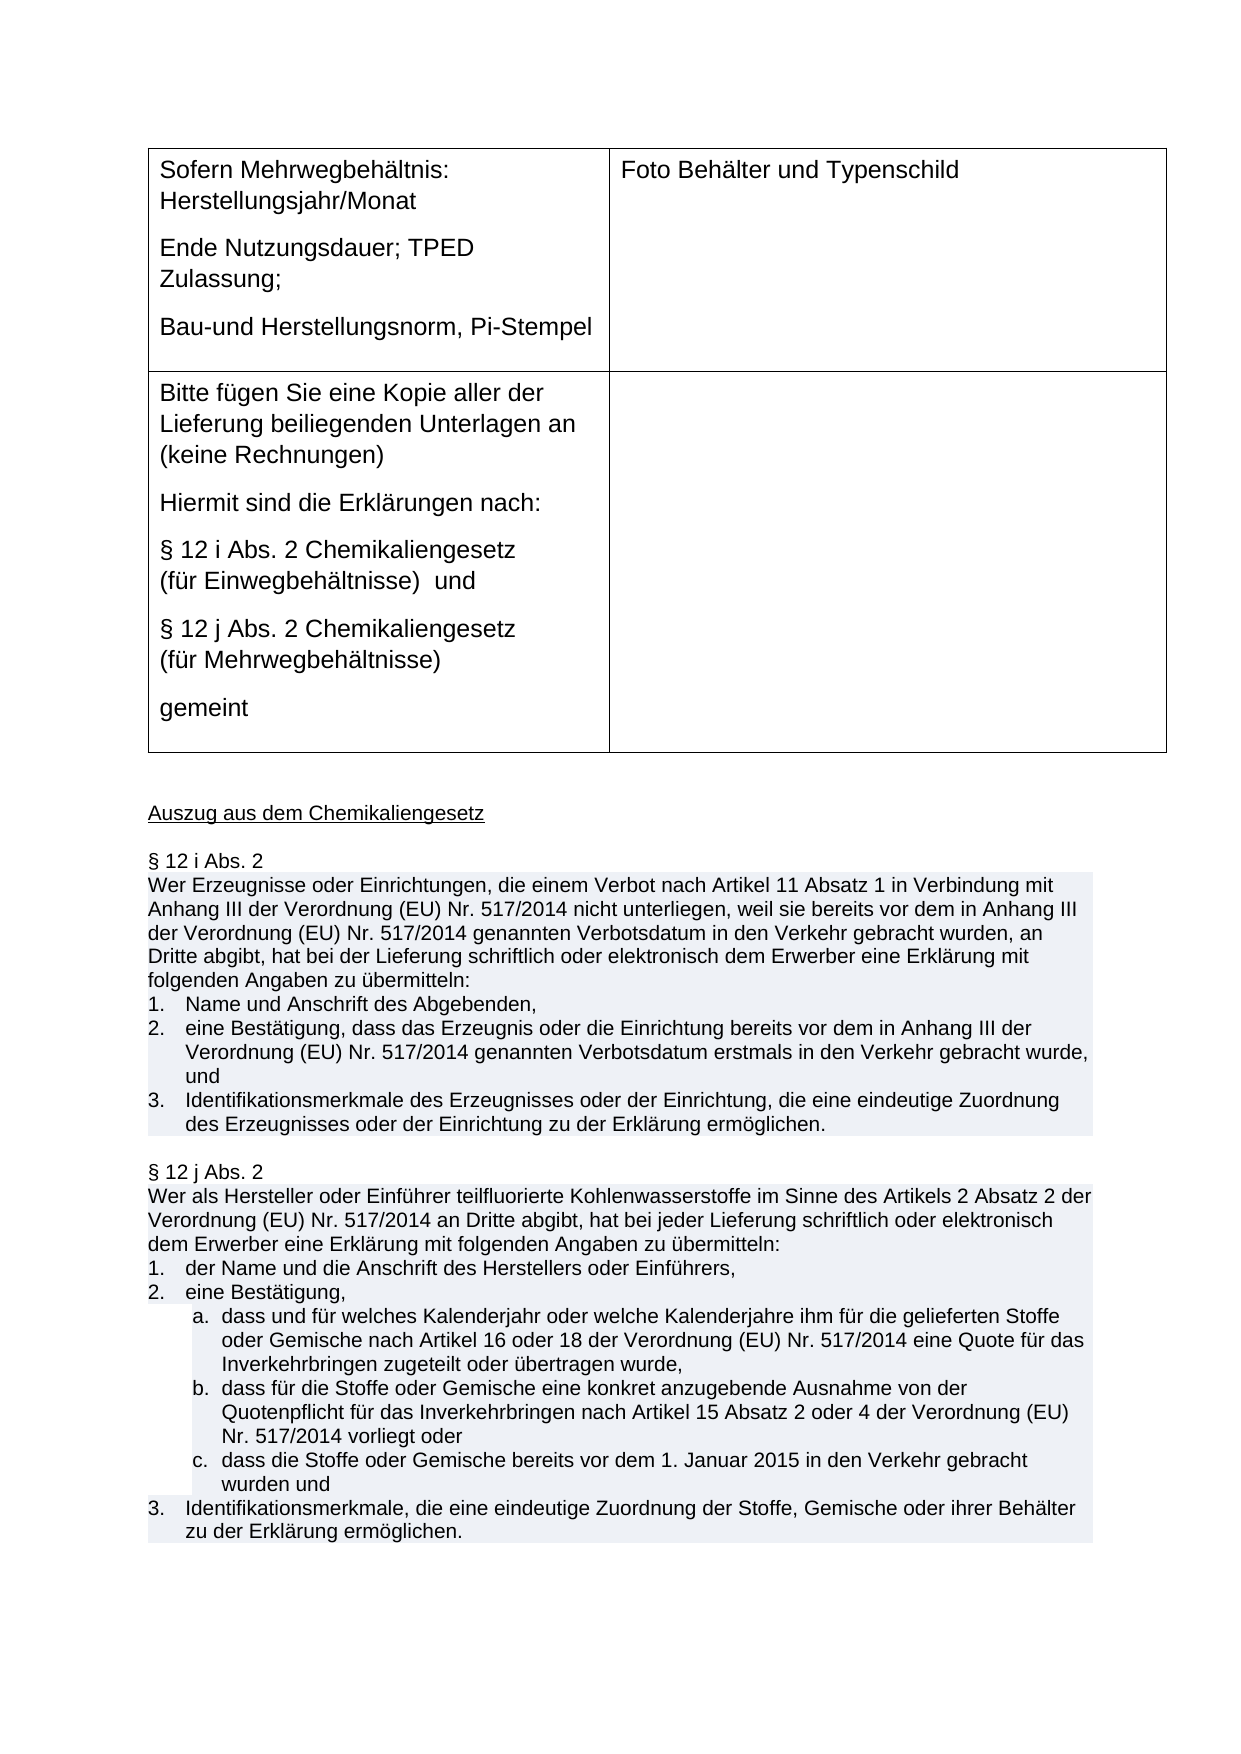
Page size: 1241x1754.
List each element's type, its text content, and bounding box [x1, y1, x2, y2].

list Identifikationsmerkmale des Erzeugnisses oder der Einrichtung, die eine eindeutige Zuordnung des Erzeugnisses oder der Einrichtung zu der Erklärung ermöglichen. [148, 1088, 1093, 1136]
list dass die Stoffe oder Gemische bereits vor dem 1. Januar 2015 in den Verkehr gebracht wurden und [192, 1447, 1093, 1495]
table_cell Foto Behälter und Typenschild [610, 149, 1166, 371]
list eine Bestätigung, dass das Erzeugnis oder die Einrichtung bereits vor dem in Anhang III der Verordnung (EU) Nr. 517/2014 genannten Verbotsdatum erstmals in den Verkehr gebracht wurde, und [148, 1016, 1093, 1088]
text Wer Erzeugnisse oder Einrichtungen, die einem Verbot nach Artikel 11 Absatz 1 in Verbindung mit Anhang III der Verordnung (EU) Nr. 517/2014 nicht unterliegen, weil sie bereits vor dem in Anhang III der Verordnung (EU) Nr. 517/2014 genannten Verbotsdatum in den Verkehr gebracht wurden, an Dritte abgibt, hat bei der Lieferung schriftlich oder elektronisch dem Erwerber eine Erklärung mit folgenden Angaben zu übermitteln: [148, 872, 1093, 992]
list Name und Anschrift des Abgebenden, [148, 992, 1093, 1016]
list eine Bestätigung, [148, 1280, 1093, 1304]
text Wer als Hersteller oder Einführer teilfluorierte Kohlenwasserstoffe im Sinne des Artikels 2 Absatz 2 der Verordnung (EU) Nr. 517/2014 an Dritte abgibt, hat bei jeder Lieferung schriftlich oder elektronisch dem Erwerber eine Erklärung mit folgenden Angaben zu übermitteln: [148, 1184, 1093, 1256]
text Auszug aus dem Chemikaliengesetz [148, 801, 1093, 824]
list dass für die Stoffe oder Gemische eine konkret anzugebende Ausnahme von der Quotenpflicht für das Inverkehrbringen nach Artikel 15 Absatz 2 oder 4 der Verordnung (EU) Nr. 517/2014 vorliegt oder [192, 1376, 1093, 1447]
table_cell Bitte fügen Sie eine Kopie aller der Lieferung beiliegenden Unterlagen an (keine Rechnungen) Hiermit sind die Erklärungen nach: § 12 i Abs. 2 Chemikaliengesetz (für Einwegbehältnisse) und § 12 j Abs. 2 Chemikaliengesetz (für Mehrwegbehältnisse) gemeint [149, 372, 609, 752]
table_cell [610, 372, 1166, 752]
list Identifikationsmerkmale, die eine eindeutige Zuordnung der Stoffe, Gemische oder ihrer Behälter zu der Erklärung ermöglichen. [148, 1495, 1093, 1543]
list dass und für welches Kalenderjahr oder welche Kalenderjahre ihm für die gelieferten Stoffe oder Gemische nach Artikel 16 oder 18 der Verordnung (EU) Nr. 517/2014 eine Quote für das Inverkehrbringen zugeteilt oder übertragen wurde, [192, 1304, 1093, 1376]
text § 12 i Abs. 2 [148, 848, 1093, 872]
text § 12 j Abs. 2 [148, 1160, 1093, 1184]
list der Name und die Anschrift des Herstellers oder Einführers, [148, 1256, 1093, 1280]
table_cell Sofern Mehrwegbehältnis: Herstellungsjahr/Monat Ende Nutzungsdauer; TPED Zulassung; Bau-und Herstellungsnorm, Pi-Stempel [149, 149, 609, 371]
